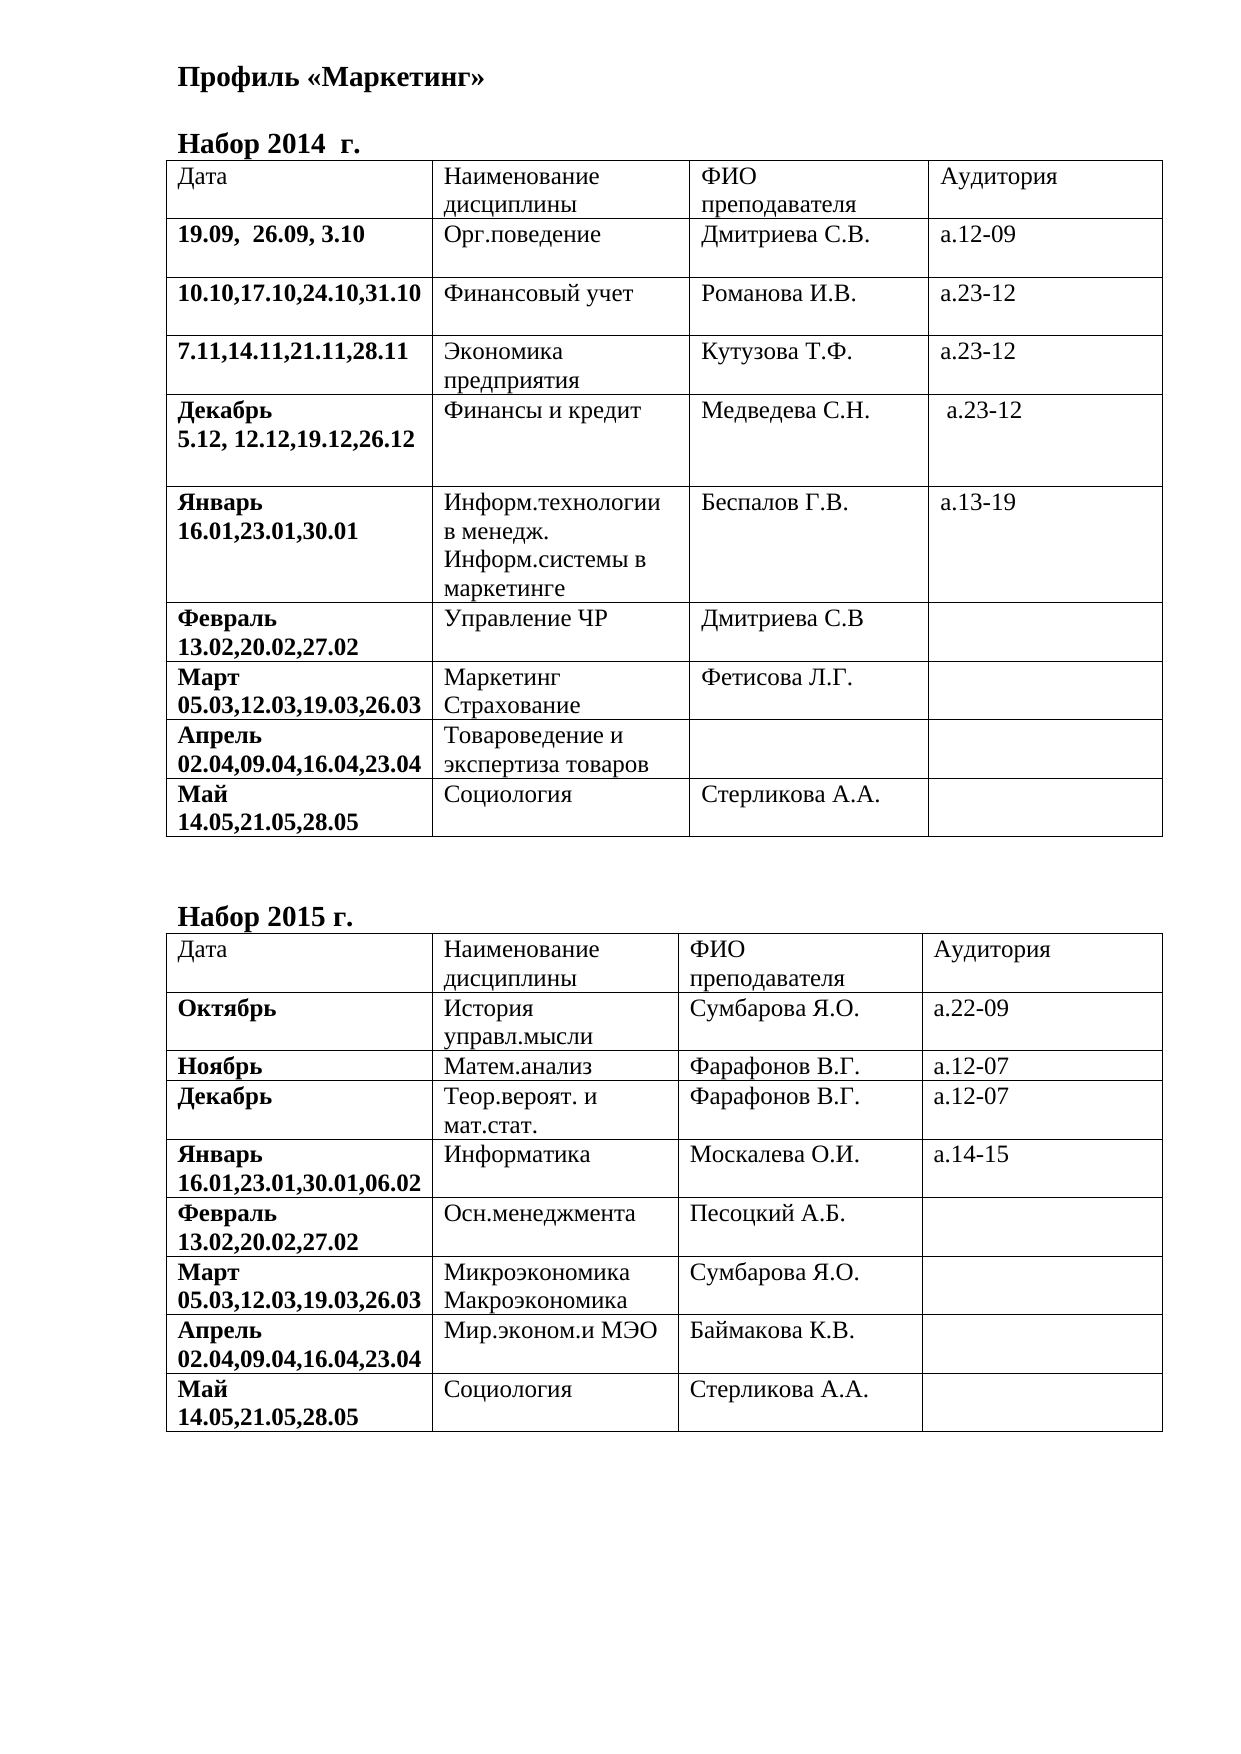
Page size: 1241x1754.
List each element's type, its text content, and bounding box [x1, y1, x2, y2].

table_cell [923, 1257, 1162, 1314]
table_cell Февраль 13.02,20.02,27.02 [167, 1198, 432, 1256]
table_cell 19.09, 26.09, 3.10 [167, 219, 432, 277]
table_cell Социология [433, 1374, 678, 1431]
table_cell Март 05.03,12.03,19.03,26.03 [167, 1257, 432, 1314]
table_cell [923, 1374, 1162, 1431]
table_cell Фарафонов В.Г. [679, 1081, 922, 1138]
table_cell Баймакова К.В. [679, 1315, 922, 1373]
table_header Дата [167, 934, 432, 992]
table_cell Москалева О.И. [679, 1140, 922, 1197]
table_header ФИО преподавателя [690, 161, 928, 218]
table_cell Романова И.В. [690, 278, 928, 335]
table_header ФИО преподавателя [679, 934, 922, 992]
table_cell Январь 16.01,23.01,30.01,06.02 [167, 1140, 432, 1197]
table_cell Мир.эконом.и МЭО [433, 1315, 678, 1373]
table_cell Октябрь [167, 993, 432, 1050]
table_cell Дмитриева С.В. [690, 219, 928, 277]
table_cell Январь 16.01,23.01,30.01 [167, 487, 432, 602]
table_cell [929, 662, 1162, 719]
table_cell Матем.анализ [433, 1051, 678, 1080]
table_cell Управление ЧР [433, 603, 689, 661]
table_cell Социология [433, 779, 689, 836]
table_cell Песоцкий А.Б. [679, 1198, 922, 1256]
table_cell Апрель 02.04,09.04,16.04,23.04 [167, 1315, 432, 1373]
text Профиль «Маркетинг» [177, 59, 1152, 93]
table_cell Экономика предприятия [433, 336, 689, 394]
table_cell 10.10,17.10,24.10,31.10 [167, 278, 432, 335]
table_cell Сумбарова Я.О. [679, 1257, 922, 1314]
table_cell Сумбарова Я.О. [679, 993, 922, 1050]
table_cell Фетисова Л.Г. [690, 662, 928, 719]
table_cell Стерликова А.А. [679, 1374, 922, 1431]
text Набор 2015 г. [177, 899, 1152, 933]
table_cell Орг.поведение [433, 219, 689, 277]
table_cell Апрель 02.04,09.04,16.04,23.04 [167, 720, 432, 778]
table_cell Информ.технологии в менедж. Информ.системы в маркетинге [433, 487, 689, 602]
table_cell Декабрь [167, 1081, 432, 1138]
table_cell Май 14.05,21.05,28.05 [167, 1374, 432, 1431]
table_cell Дмитриева С.В [690, 603, 928, 661]
table_cell Фарафонов В.Г. [679, 1051, 922, 1080]
table_cell а.22-09 [923, 993, 1162, 1050]
table_cell [923, 1315, 1162, 1373]
table_cell 7.11,14.11,21.11,28.11 [167, 336, 432, 394]
table_cell [923, 1198, 1162, 1256]
table_cell [929, 779, 1162, 836]
table_cell Стерликова А.А. [690, 779, 928, 836]
table_cell Ноябрь [167, 1051, 432, 1080]
table_cell а.12-07 [923, 1081, 1162, 1138]
table_cell Товароведение и экспертиза товаров [433, 720, 689, 778]
table_cell а.23-12 [929, 278, 1162, 335]
table_cell Финансовый учет [433, 278, 689, 335]
table_cell Микроэкономика Макроэкономика [433, 1257, 678, 1314]
table_cell [929, 720, 1162, 778]
table_cell Финансы и кредит [433, 395, 689, 486]
table_cell [929, 603, 1162, 661]
table_cell а.13-19 [929, 487, 1162, 602]
table_cell Медведева С.Н. [690, 395, 928, 486]
table_cell Осн.менеджмента [433, 1198, 678, 1256]
table_cell Май 14.05,21.05,28.05 [167, 779, 432, 836]
table_cell а.23-12 [929, 336, 1162, 394]
table_cell а.12-07 [923, 1051, 1162, 1080]
table_cell Февраль 13.02,20.02,27.02 [167, 603, 432, 661]
table_header Аудитория [929, 161, 1162, 218]
table_cell Теор.вероят. и мат.стат. [433, 1081, 678, 1138]
table_cell Информатика [433, 1140, 678, 1197]
table_cell Маркетинг Страхование [433, 662, 689, 719]
table_cell Кутузова Т.Ф. [690, 336, 928, 394]
table_cell [690, 720, 928, 778]
table_cell Декабрь 5.12, 12.12,19.12,26.12 [167, 395, 432, 486]
table_cell Март 05.03,12.03,19.03,26.03 [167, 662, 432, 719]
table_cell История управл.мысли [433, 993, 678, 1050]
table_cell а.14-15 [923, 1140, 1162, 1197]
table_header Аудитория [923, 934, 1162, 992]
table_header Дата [167, 161, 432, 218]
table_cell а.23-12 [929, 395, 1162, 486]
table_header Наименование дисциплины [433, 161, 689, 218]
table_header Наименование дисциплины [433, 934, 678, 992]
text Набор 2014 г. [177, 126, 1152, 160]
table_cell а.12-09 [929, 219, 1162, 277]
table_cell Беспалов Г.В. [690, 487, 928, 602]
